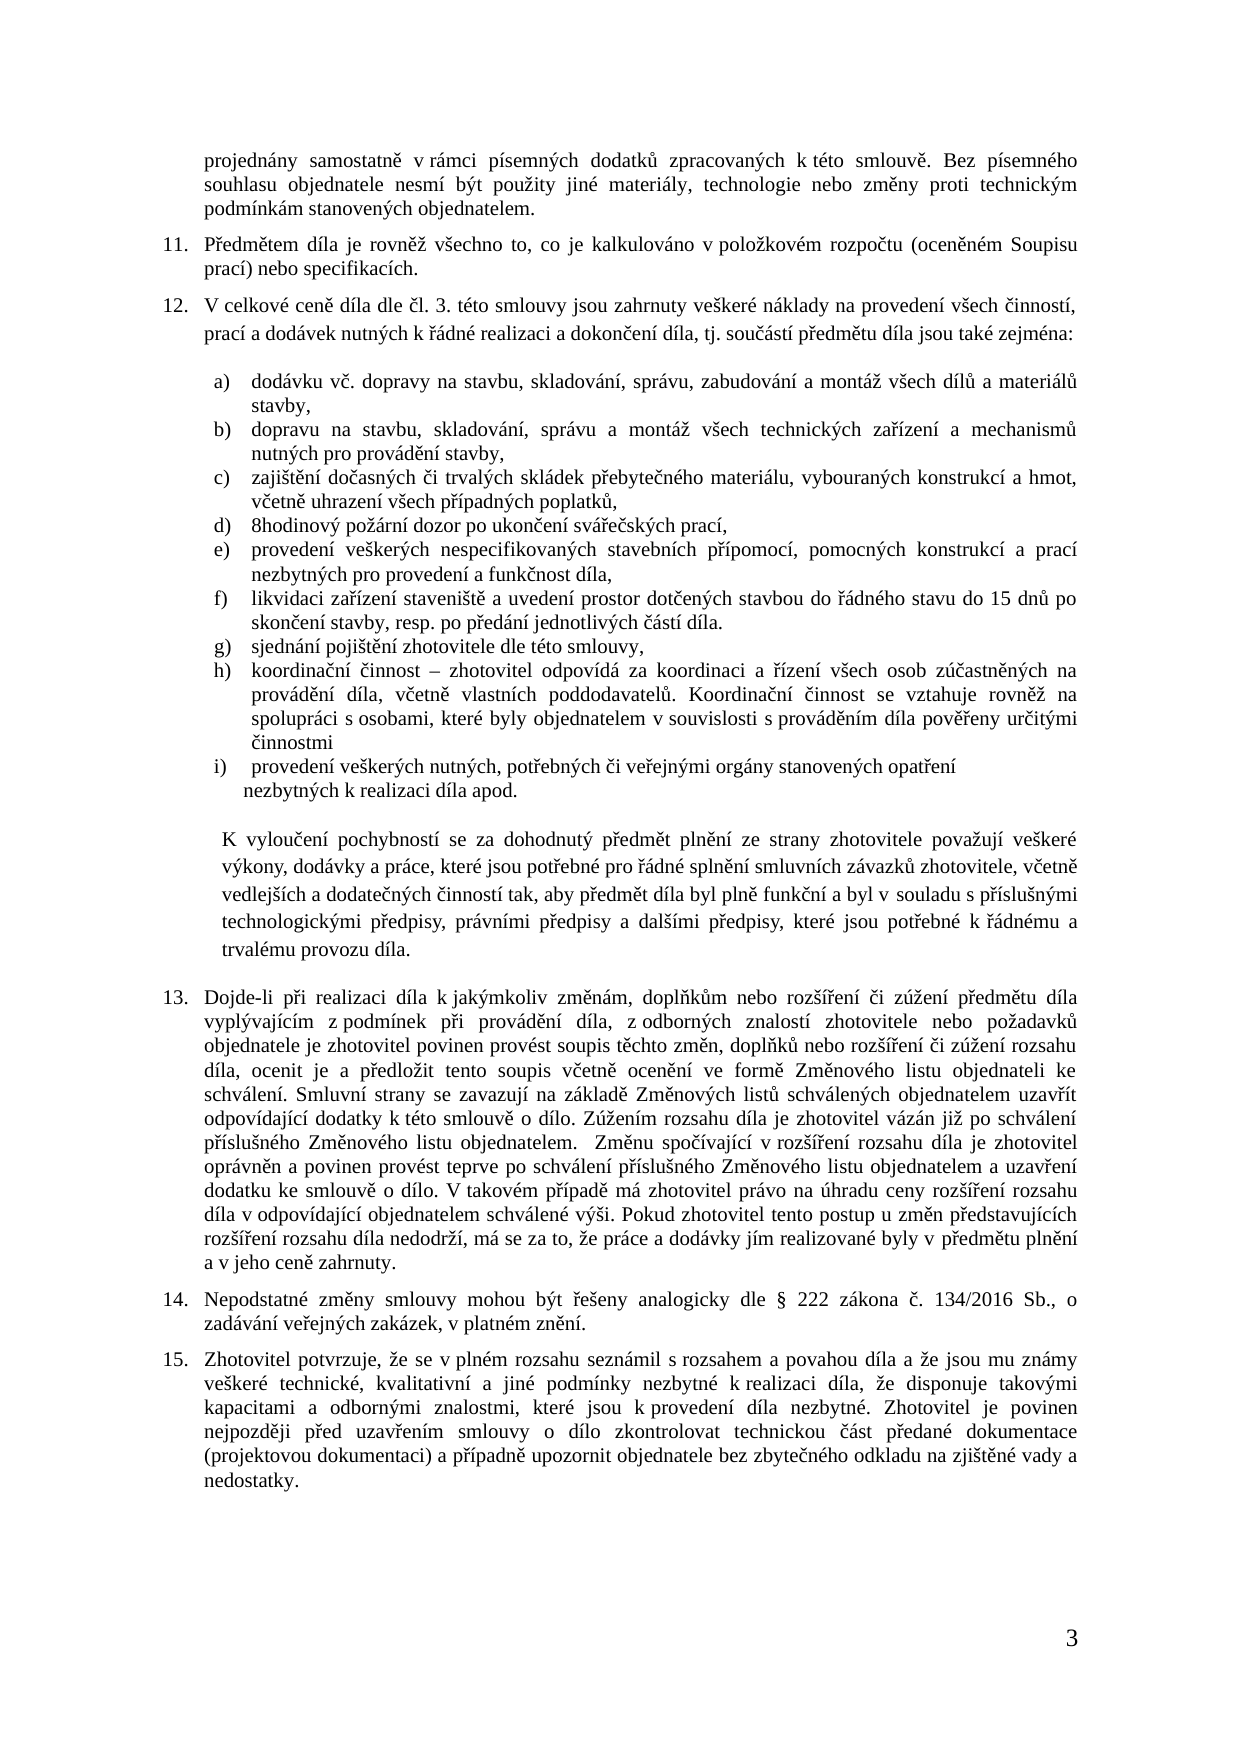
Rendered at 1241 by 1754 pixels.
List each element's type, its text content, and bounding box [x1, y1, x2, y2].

list provedení veškerých nutných, potřebných či veřejnými orgány stanovených opatření [214, 754, 1078, 778]
text a) dodávku vč. dopravy na stavbu, skladování, správu, zabudování a montáž všech dílů a materiálů stavby, [214, 369, 1078, 417]
text b) dopravu na stavbu, skladování, správu a montáž všech technických zařízení a mechanismů nutných pro provádění stavby, [214, 417, 1078, 465]
text K vyloučení pochybností se za dohodnutý předmět plnění ze strany zhotovitele považují veškeré výkony, dodávky a práce, které jsou potřebné pro řádné splnění smluvních závazků zhotovitele, včetně vedlejších a dodatečných činností tak, aby předmět díla byl plně funkční a byl v souladu s příslušnými technologickými předpisy, právními předpisy a dalšími předpisy, které jsou potřebné k řádnému a trvalému provozu díla. [222, 826, 1078, 961]
text d) 8hodinový požární dozor po ukončení svářečských prací, [214, 513, 1078, 537]
list sjednání pojištění zhotovitele dle této smlouvy, [214, 634, 1078, 658]
list koordinační činnost – zhotovitel odpovídá za koordinaci a řízení všech osob zúčastněných na provádění díla, včetně vlastních poddodavatelů. Koordinační činnost se vztahuje rovněž na spolupráci s osobami, které byly objednatelem v souvislosti s prováděním díla pověřeny určitými činnostmi [214, 658, 1078, 754]
text c) zajištění dočasných či trvalých skládek přebytečného materiálu, vybouraných konstrukcí a hmot, včetně uhrazení všech případných poplatků, [214, 465, 1078, 513]
list Nepodstatné změny smlouvy mohou být řešeny analogicky dle § 222 zákona č. 134/2016 Sb., o zadávání veřejných zakázek, v platném znění. [162, 1287, 1078, 1335]
text f) likvidaci zařízení staveniště a uvedení prostor dotčených stavbou do řádného stavu do 15 dnů po skončení stavby, resp. po předání jednotlivých částí díla. [214, 586, 1078, 634]
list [162, 148, 1078, 220]
list V celkové ceně díla dle čl. 3. této smlouvy jsou zahrnuty veškeré náklady na provedení všech činností, prací a dodávek nutných k řádné realizaci a dokončení díla, tj. součástí předmětu díla jsou také zejména: [162, 293, 1078, 344]
text e) provedení veškerých nespecifikovaných stavebních přípomocí, pomocných konstrukcí a prací nezbytných pro provedení a funkčnost díla, [214, 537, 1078, 586]
text nezbytných k realizaci díla apod. [243, 778, 1078, 802]
list Předmětem díla je rovněž všechno to, co je kalkulováno v položkovém rozpočtu (oceněném Soupisu prací) nebo specifikacích. [162, 232, 1078, 280]
list Dojde-li při realizaci díla k jakýmkoliv změnám, doplňkům nebo rozšíření či zúžení předmětu díla vyplývajícím z podmínek při provádění díla, z odborných znalostí zhotovitele nebo požadavků objednatele je zhotovitel povinen provést soupis těchto změn, doplňků nebo rozšíření či zúžení rozsahu díla, ocenit je a předložit tento soupis včetně ocenění ve formě Změnového listu objednateli ke schválení. Smluvní strany se zavazují na základě Změnových listů schválených objednatelem uzavřít odpovídající dodatky k této smlouvě o dílo. Zúžením rozsahu díla je zhotovitel vázán již po schválení příslušného Změnového listu objednatelem. Změnu spočívající v rozšíření rozsahu díla je zhotovitel oprávněn a povinen provést teprve po schválení příslušného Změnového listu objednatelem a uzavření dodatku ke smlouvě o dílo. V takovém případě má zhotovitel právo na úhradu ceny rozšíření rozsahu díla v odpovídající objednatelem schválené výši. Pokud zhotovitel tento postup u změn představujících rozšíření rozsahu díla nedodrží, má se za to, že práce a dodávky jím realizované byly v předmětu plnění a v jeho ceně zahrnuty. [162, 985, 1078, 1274]
list Zhotovitel potvrzuje, že se v plném rozsahu seznámil s rozsahem a povahou díla a že jsou mu známy veškeré technické, kvalitativní a jiné podmínky nezbytné k realizaci díla, že disponuje takovými kapacitami a odbornými znalostmi, které jsou k provedení díla nezbytné. Zhotovitel je povinen nejpozději před uzavřením smlouvy o dílo zkontrolovat technickou část předané dokumentace (projektovou dokumentaci) a případně upozornit objednatele bez zbytečného odkladu na zjištěné vady a nedostatky. [162, 1347, 1078, 1492]
